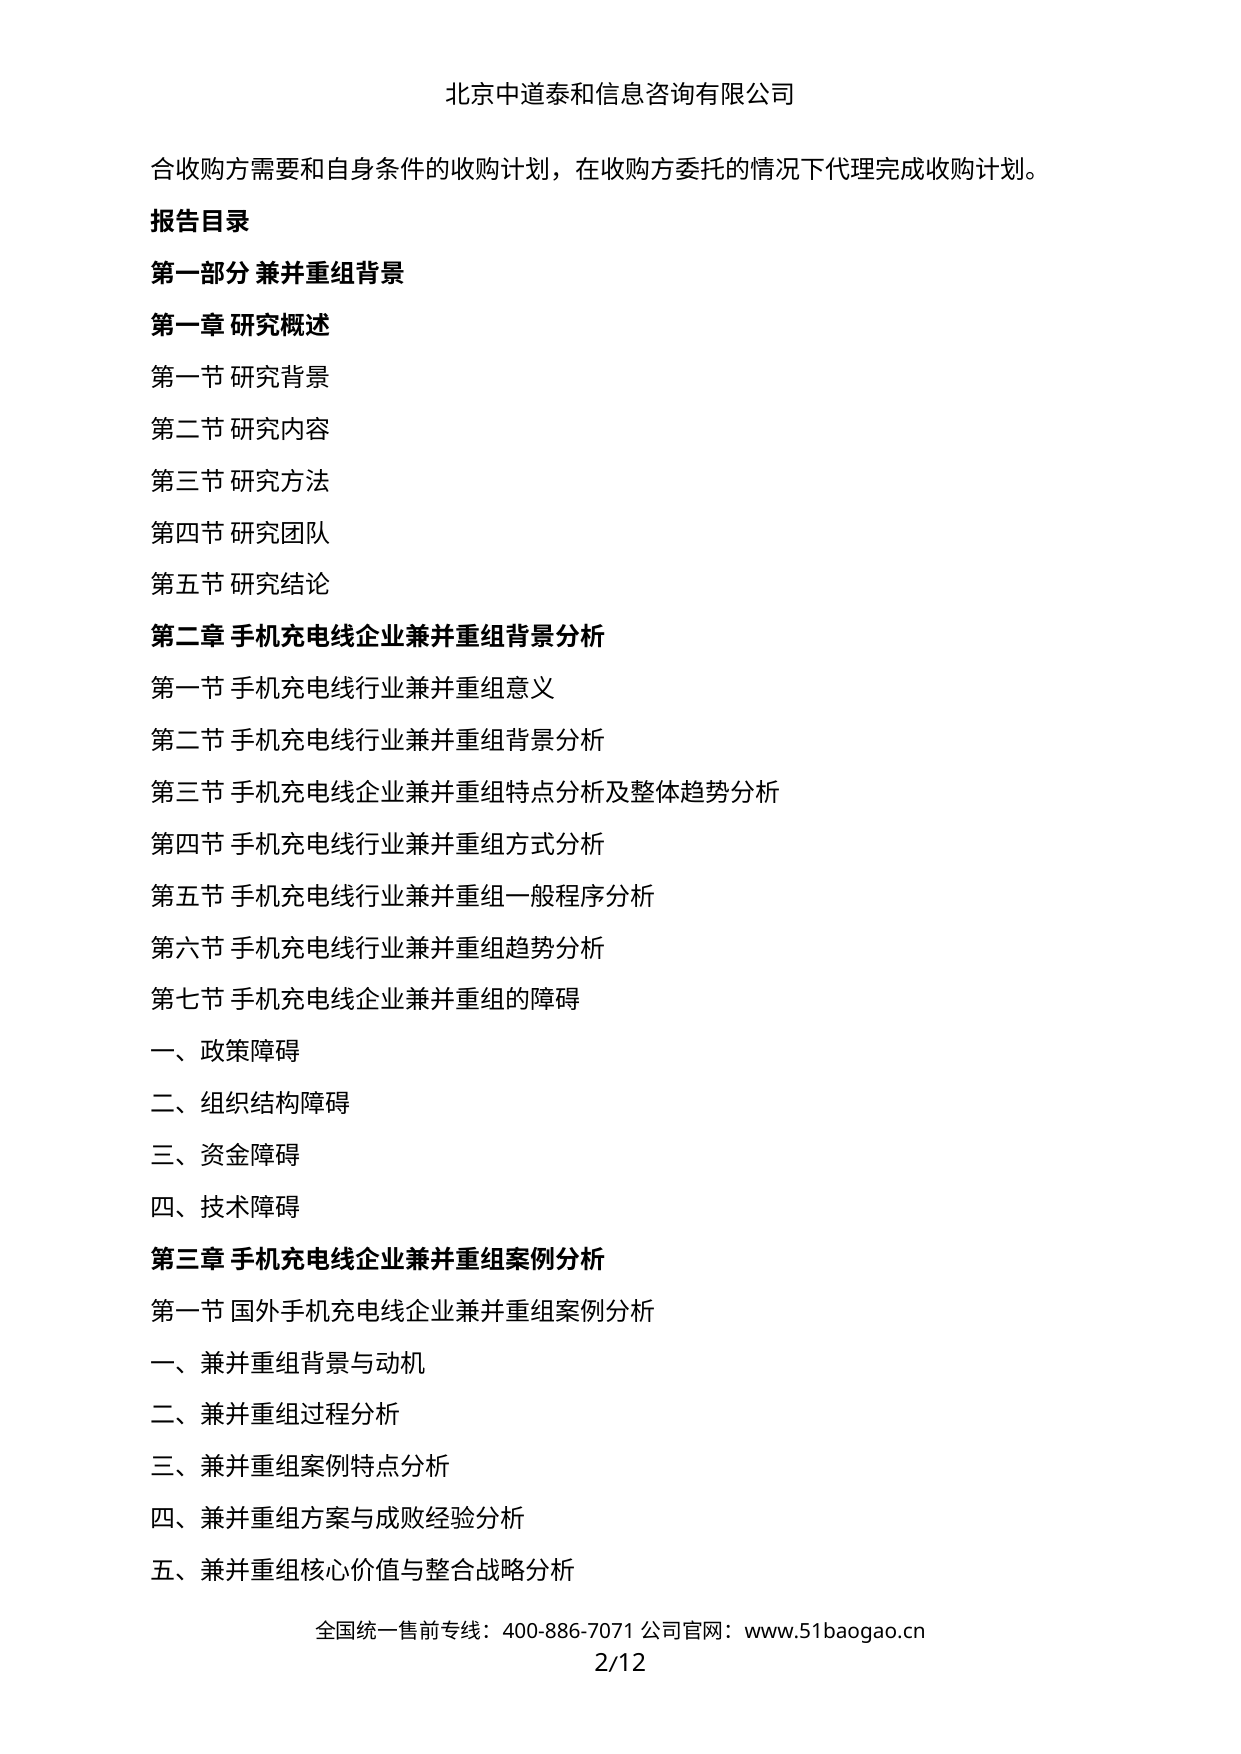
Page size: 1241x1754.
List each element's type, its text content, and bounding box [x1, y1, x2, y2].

text 第三章 手机充电线企业兼并重组案例分析 [150, 1239, 1090, 1276]
text 三、兼并重组案例特点分析 [150, 1447, 1090, 1483]
text 第一节 国外手机充电线企业兼并重组案例分析 [150, 1291, 1090, 1327]
text 第六节 手机充电线行业兼并重组趋势分析 [150, 928, 1090, 964]
text 第一部分 兼并重组背景 [150, 254, 1090, 290]
text 第二节 研究内容 [150, 409, 1090, 446]
text 第二节 手机充电线行业兼并重组背景分析 [150, 721, 1090, 757]
text 第二章 手机充电线企业兼并重组背景分析 [150, 617, 1090, 653]
text 第五节 手机充电线行业兼并重组一般程序分析 [150, 876, 1090, 912]
text 二、兼并重组过程分析 [150, 1395, 1090, 1431]
text 一、政策障碍 [150, 1032, 1090, 1068]
text 第四节 手机充电线行业兼并重组方式分析 [150, 824, 1090, 861]
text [150, 150, 1090, 186]
text 第一节 手机充电线行业兼并重组意义 [150, 669, 1090, 705]
text 第七节 手机充电线企业兼并重组的障碍 [150, 980, 1090, 1016]
text 第一节 研究背景 [150, 357, 1090, 394]
text 一、兼并重组背景与动机 [150, 1343, 1090, 1379]
text 第三节 研究方法 [150, 461, 1090, 497]
text 三、资金障碍 [150, 1136, 1090, 1172]
text 第四节 研究团队 [150, 513, 1090, 549]
text 四、技术障碍 [150, 1187, 1090, 1224]
text 报告目录 [150, 202, 1090, 238]
text 第三节 手机充电线企业兼并重组特点分析及整体趋势分析 [150, 772, 1090, 809]
text 第五节 研究结论 [150, 565, 1090, 601]
text 五、兼并重组核心价值与整合战略分析 [150, 1551, 1090, 1587]
text 第一章 研究概述 [150, 306, 1090, 342]
text 二、组织结构障碍 [150, 1084, 1090, 1120]
text 四、兼并重组方案与成败经验分析 [150, 1499, 1090, 1535]
